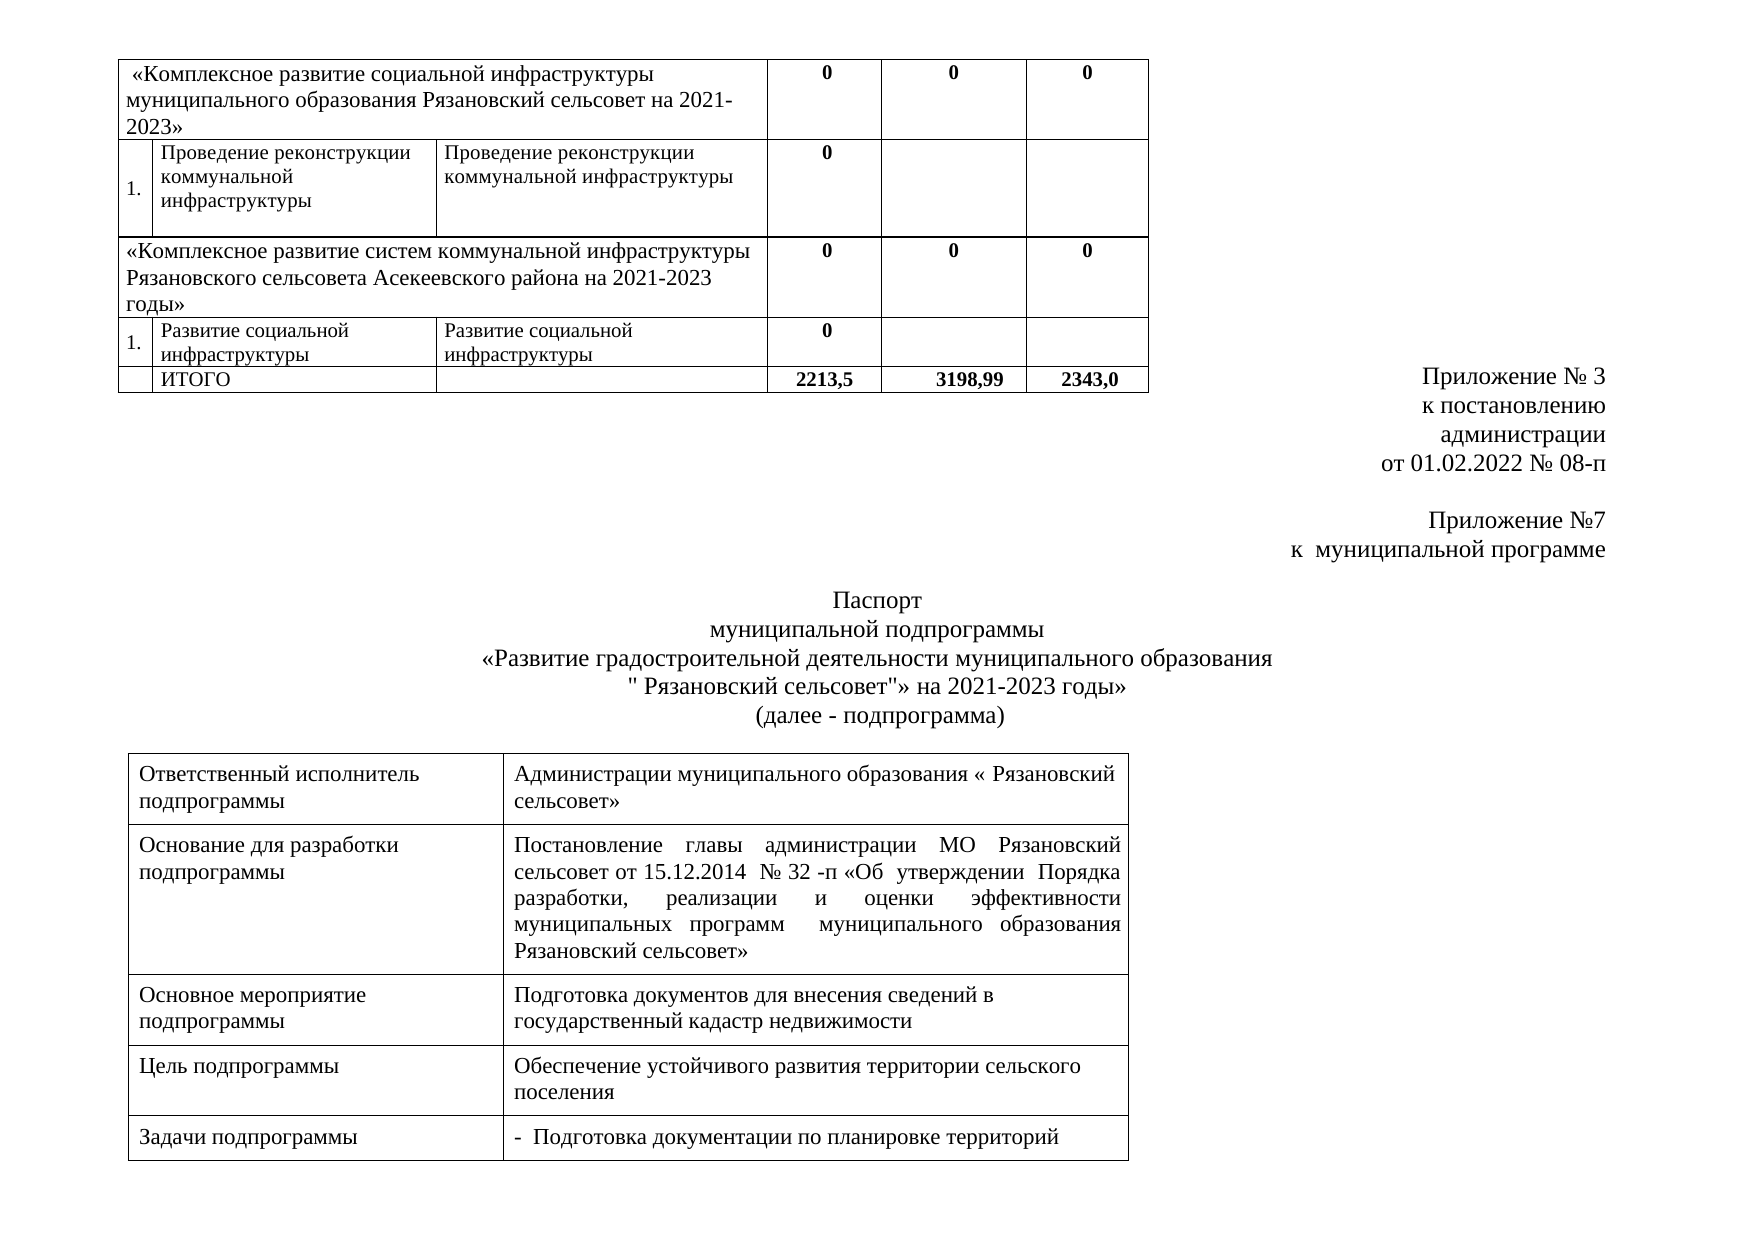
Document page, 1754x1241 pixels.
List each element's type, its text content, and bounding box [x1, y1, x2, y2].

table_cell Основное мероприятие подпрограммы [129, 975, 503, 1044]
table_cell Задачи подпрограммы [129, 1116, 503, 1160]
table_cell Развитие социальной инфраструктуры [153, 318, 436, 366]
table_cell «Комплексное развитие социальной инфраструктуры муниципального образования Рязановский сельсовет на 2021-2023» [119, 60, 767, 139]
table_cell 0 [768, 140, 881, 236]
table_cell Развитие социальной инфраструктуры [437, 318, 767, 366]
text Паспорт [118, 585, 1636, 614]
table_cell ИТОГО [153, 367, 436, 392]
text (далее - подпрограмма) [118, 700, 1636, 729]
text муниципальной подпрограммы [118, 614, 1636, 643]
table_cell 1. [119, 318, 152, 366]
table_cell [1027, 318, 1148, 366]
table_cell 0 [882, 238, 1026, 317]
table_header Администрации муниципального образования « Рязановский сельсовет» [504, 754, 1128, 824]
table_cell 0 [882, 60, 1026, 139]
text " Рязановский сельсовет"» на 2021-2023 годы» [118, 671, 1636, 700]
table_cell [437, 367, 767, 392]
table_cell 0 [1027, 238, 1148, 317]
table_cell Обеспечение устойчивого развития территории сельского поселения [504, 1046, 1128, 1115]
table_cell Проведение реконструкции коммунальной инфраструктуры [153, 140, 436, 236]
table_cell 0 [1027, 60, 1148, 139]
table_cell [882, 318, 1026, 366]
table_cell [504, 1116, 1128, 1160]
table_cell 0 [768, 318, 881, 366]
table_cell 1. [119, 140, 152, 236]
table_cell 2213,5 [768, 367, 881, 392]
table_header Ответственный исполнитель подпрограммы [129, 754, 503, 824]
table_cell Постановление главы администрации МО Рязановский сельсовет от 15.12.2014 № 32 -п «Об утверждении Порядка разработки, реализации и оценки эффективности муниципальных программ муниципального образования Рязановский сельсовет» [504, 825, 1128, 974]
table_cell 2343,0 [1027, 367, 1148, 392]
table_cell Подготовка документов для внесения сведений в государственный кадастр недвижимости [504, 975, 1128, 1044]
table_cell «Комплексное развитие систем коммунальной инфраструктуры Рязановского сельсовета Асекеевского района на 2021-2023 годы» [119, 238, 767, 317]
table_cell 0 [768, 238, 881, 317]
table_cell [1027, 140, 1148, 236]
table_cell Проведение реконструкции коммунальной инфраструктуры [437, 140, 767, 236]
table_cell Цель подпрограммы [129, 1046, 503, 1115]
table_cell Основание для разработки подпрограммы [129, 825, 503, 974]
text «Развитие градостроительной деятельности муниципального образования [118, 643, 1636, 671]
table_cell 3198,99 [882, 367, 1026, 392]
table_cell [882, 140, 1026, 236]
table_cell 0 [768, 60, 881, 139]
table_cell [119, 367, 152, 392]
table_header Приложение № 3 к постановлению администрации от 01.02.2022 № 08-п Приложение №7 к муниципальной программе [1167, 361, 1617, 563]
